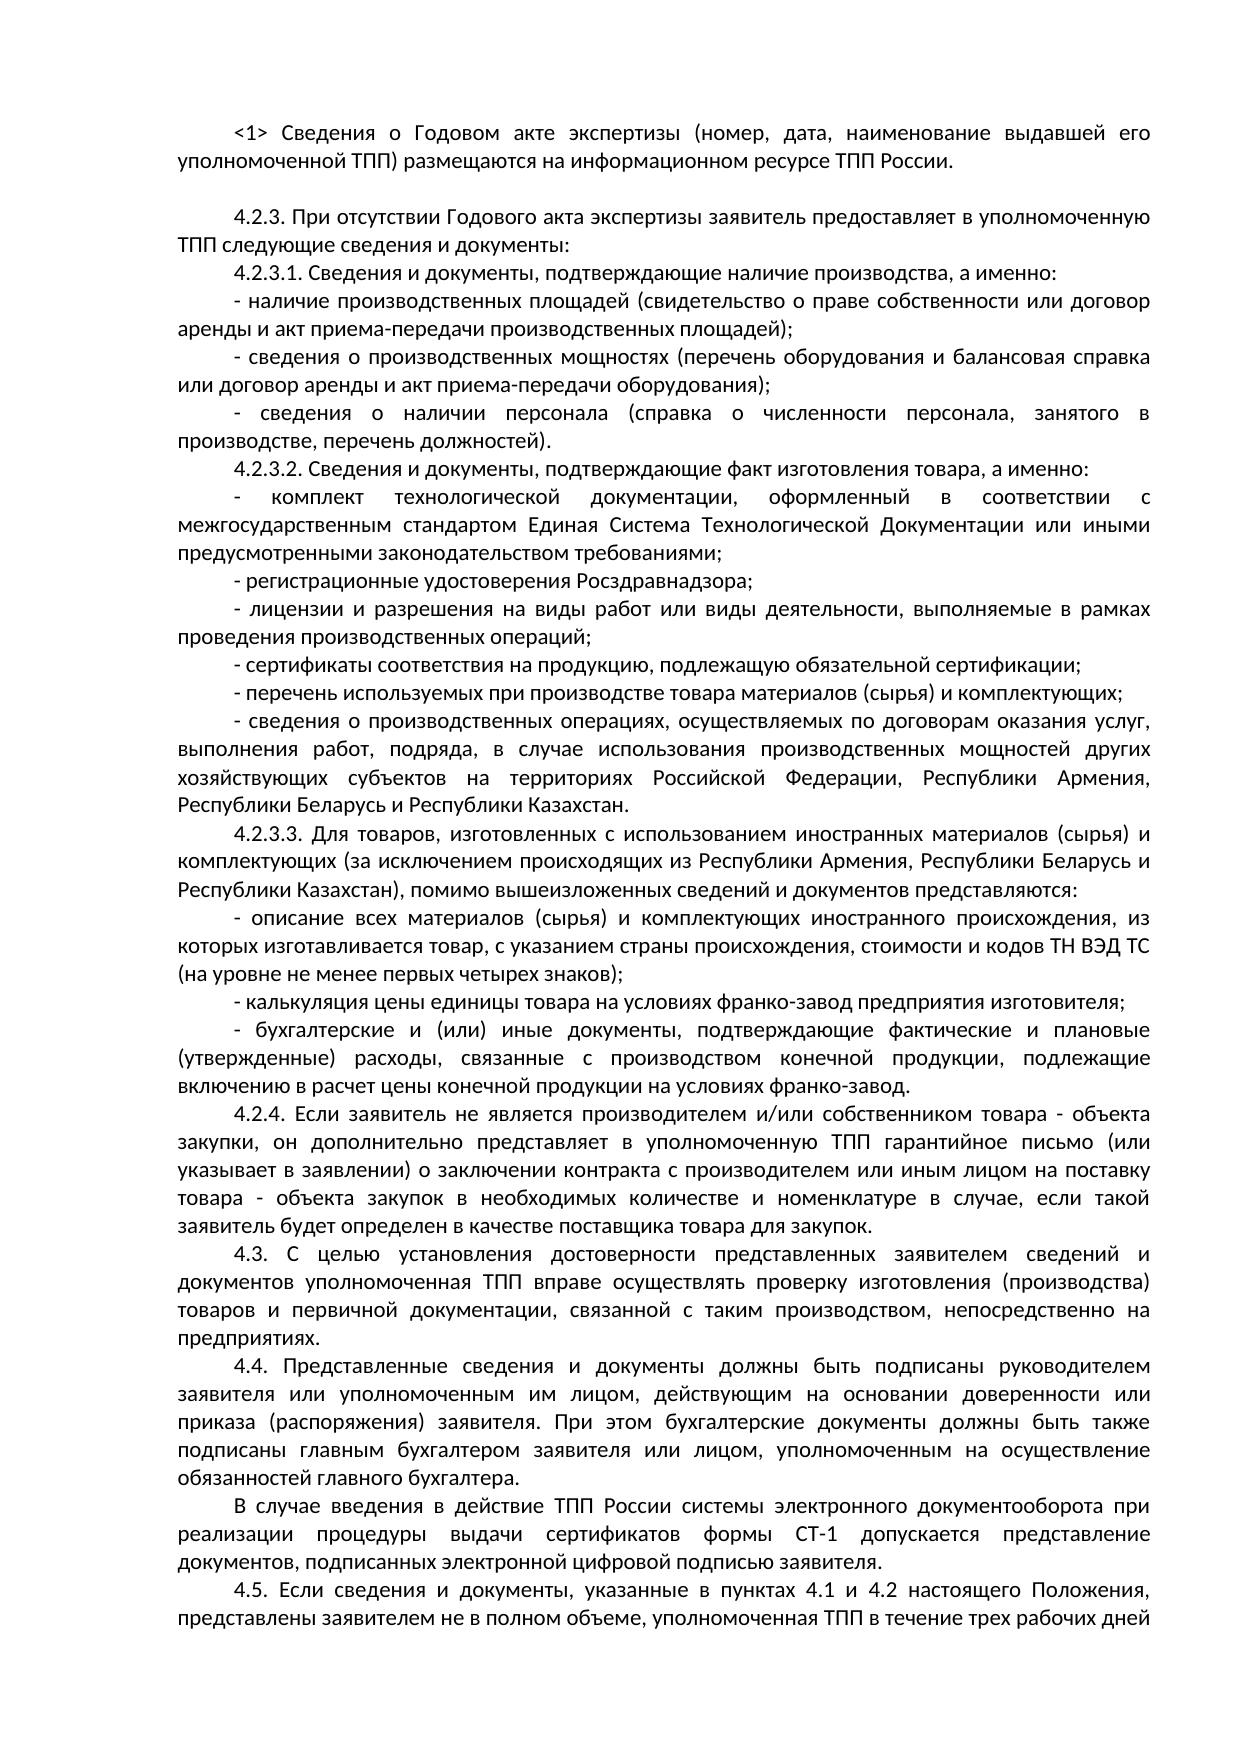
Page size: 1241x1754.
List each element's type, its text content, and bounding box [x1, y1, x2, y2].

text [177, 1575, 1152, 1631]
text 4.2.3. При отсутствии Годового акта экспертизы заявитель предоставляет в уполномоченную ТПП следующие сведения и документы: [177, 202, 1152, 258]
text - регистрационные удостоверения Росздравнадзора; [177, 566, 1152, 594]
text <1> Сведения о Годовом акте экспертизы (номер, дата, наименование выдавшей его уполномоченной ТПП) размещаются на информационном ресурсе ТПП России. [177, 118, 1152, 174]
text 4.2.3.1. Сведения и документы, подтверждающие наличие производства, а именно: [177, 258, 1152, 286]
text - бухгалтерские и (или) иные документы, подтверждающие фактические и плановые (утвержденные) расходы, связанные с производством конечной продукции, подлежащие включению в расчет цены конечной продукции на условиях франко-завод. [177, 1015, 1152, 1099]
text - калькуляция цены единицы товара на условиях франко-завод предприятия изготовителя; [177, 987, 1152, 1015]
text 4.2.3.2. Сведения и документы, подтверждающие факт изготовления товара, а именно: [177, 454, 1152, 482]
text 4.3. С целью установления достоверности представленных заявителем сведений и документов уполномоченная ТПП вправе осуществлять проверку изготовления (производства) товаров и первичной документации, связанной с таким производством, непосредственно на предприятиях. [177, 1239, 1152, 1351]
text - перечень используемых при производстве товара материалов (сырья) и комплектующих; [177, 678, 1152, 707]
text 4.2.4. Если заявитель не является производителем и/или собственником товара - объекта закупки, он дополнительно представляет в уполномоченную ТПП гарантийное письмо (или указывает в заявлении) о заключении контракта с производителем или иным лицом на поставку товара - объекта закупок в необходимых количестве и номенклатуре в случае, если такой заявитель будет определен в качестве поставщика товара для закупок. [177, 1099, 1152, 1239]
text - комплект технологической документации, оформленный в соответствии с межгосударственным стандартом Единая Система Технологической Документации или иными предусмотренными законодательством требованиями; [177, 482, 1152, 566]
text 4.2.3.3. Для товаров, изготовленных с использованием иностранных материалов (сырья) и комплектующих (за исключением происходящих из Республики Армения, Республики Беларусь и Республики Казахстан), помимо вышеизложенных сведений и документов представляются: [177, 819, 1152, 903]
text В случае введения в действие ТПП России системы электронного документооборота при реализации процедуры выдачи сертификатов формы СТ-1 допускается представление документов, подписанных электронной цифровой подписью заявителя. [177, 1491, 1152, 1575]
text - лицензии и разрешения на виды работ или виды деятельности, выполняемые в рамках проведения производственных операций; [177, 594, 1152, 651]
text - сведения о производственных операциях, осуществляемых по договорам оказания услуг, выполнения работ, подряда, в случае использования производственных мощностей других хозяйствующих субъектов на территориях Российской Федерации, Республики Армения, Республики Беларусь и Республики Казахстан. [177, 707, 1152, 819]
text 4.4. Представленные сведения и документы должны быть подписаны руководителем заявителя или уполномоченным им лицом, действующим на основании доверенности или приказа (распоряжения) заявителя. При этом бухгалтерские документы должны быть также подписаны главным бухгалтером заявителя или лицом, уполномоченным на осуществление обязанностей главного бухгалтера. [177, 1351, 1152, 1491]
text - сертификаты соответствия на продукцию, подлежащую обязательной сертификации; [177, 651, 1152, 678]
text - описание всех материалов (сырья) и комплектующих иностранного происхождения, из которых изготавливается товар, с указанием страны происхождения, стоимости и кодов ТН ВЭД ТС (на уровне не менее первых четырех знаков); [177, 903, 1152, 987]
text - сведения о наличии персонала (справка о численности персонала, занятого в производстве, перечень должностей). [177, 398, 1152, 454]
text - сведения о производственных мощностях (перечень оборудования и балансовая справка или договор аренды и акт приема-передачи оборудования); [177, 342, 1152, 398]
text - наличие производственных площадей (свидетельство о праве собственности или договор аренды и акт приема-передачи производственных площадей); [177, 286, 1152, 342]
